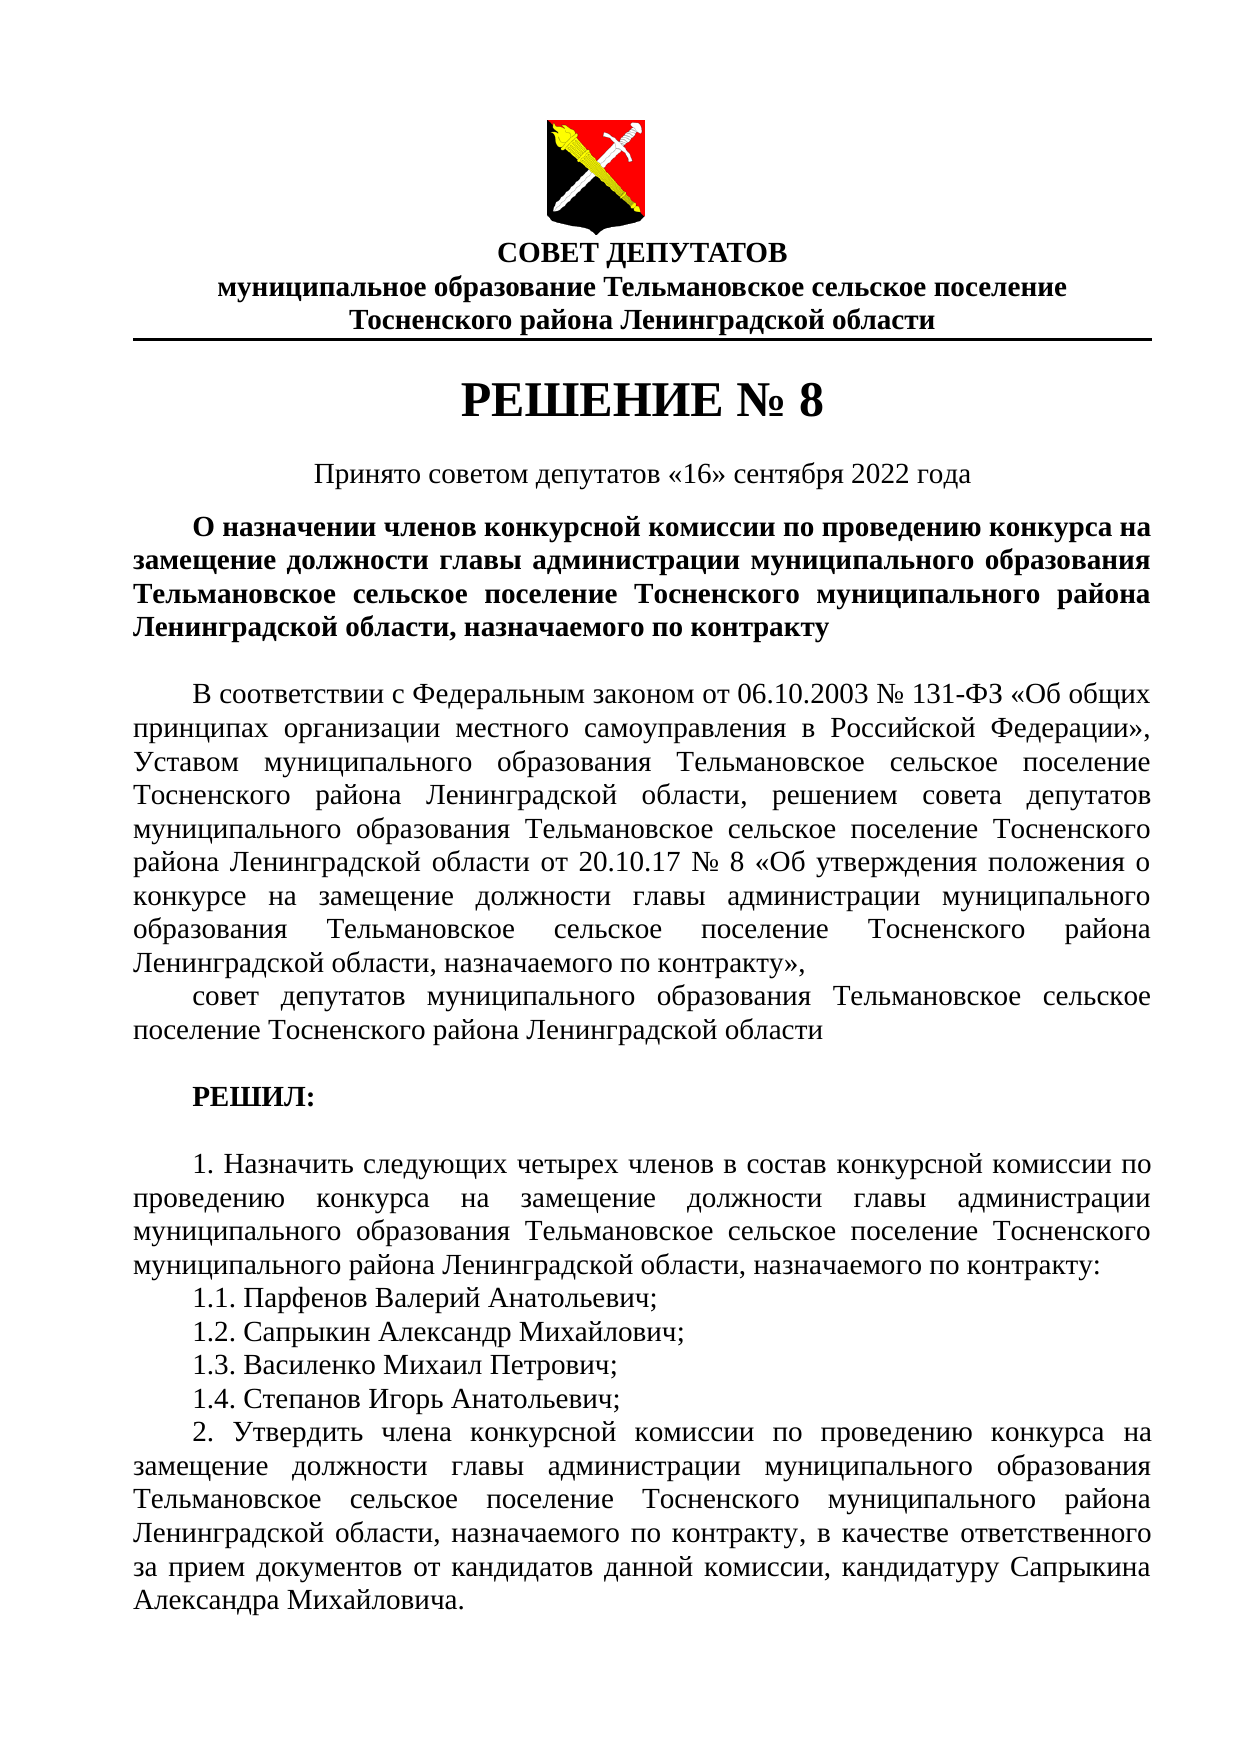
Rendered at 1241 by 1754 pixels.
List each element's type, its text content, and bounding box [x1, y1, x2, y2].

text 1.4. Степанов Игорь Анатольевич; [133, 1381, 1152, 1414]
text совет депутатов муниципального образования Тельмановское сельское поселение Тосненского района Ленинградской области [133, 978, 1152, 1046]
text 2. Утвердить члена конкурсной комиссии по проведению конкурса на замещение должности главы администрации муниципального образования Тельмановское сельское поселение Тосненского муниципального района Ленинградской области, назначаемого по контракту, в качестве ответственного за прием документов от кандидатов данной комиссии, кандидатуру Сапрыкина Александра Михайловича. [133, 1414, 1152, 1616]
text РЕШЕНИЕ № 8 [133, 370, 1152, 427]
text 1. Назначить следующих четырех членов в состав конкурсной комиссии по проведению конкурса на замещение должности главы администрации муниципального образования Тельмановское сельское поселение Тосненского муниципального района Ленинградской области, назначаемого по контракту: [133, 1146, 1152, 1280]
text В соответствии с Федеральным законом от 06.10.2003 № 131-ФЗ «Об общих принципах организации местного самоуправления в Российской Федерации», Уставом муниципального образования Тельмановское сельское поселение Тосненского района Ленинградской области, решением совета депутатов муниципального образования Тельмановское сельское поселение Тосненского района Ленинградской области от 20.10.17 № 8 «Об утверждения положения о конкурсе на замещение должности главы администрации муниципального образования Тельмановское сельское поселение Тосненского района Ленинградской области, назначаемого по контракту», [133, 677, 1152, 978]
text О назначении членов конкурсной комиссии по проведению конкурса на замещение должности главы администрации муниципального образования Тельмановское сельское поселение Тосненского муниципального района Ленинградской области, назначаемого по контракту [133, 509, 1152, 643]
text 1.1. Парфенов Валерий Анатольевич; [133, 1280, 1152, 1314]
text Принято советом депутатов «16» сентября 2022 года [133, 456, 1152, 490]
text РЕШИЛ: [133, 1079, 1152, 1113]
text 1.3. Василенко Михаил Петрович; [133, 1347, 1152, 1381]
text муниципальное образование Тельмановское сельское поселение [133, 269, 1152, 302]
text Тосненского района Ленинградской области [133, 302, 1152, 338]
picture [545, 118, 646, 236]
text СОВЕТ ДЕПУТАТОВ [133, 235, 1152, 269]
text 1.2. Сапрыкин Александр Михайлович; [133, 1314, 1152, 1347]
